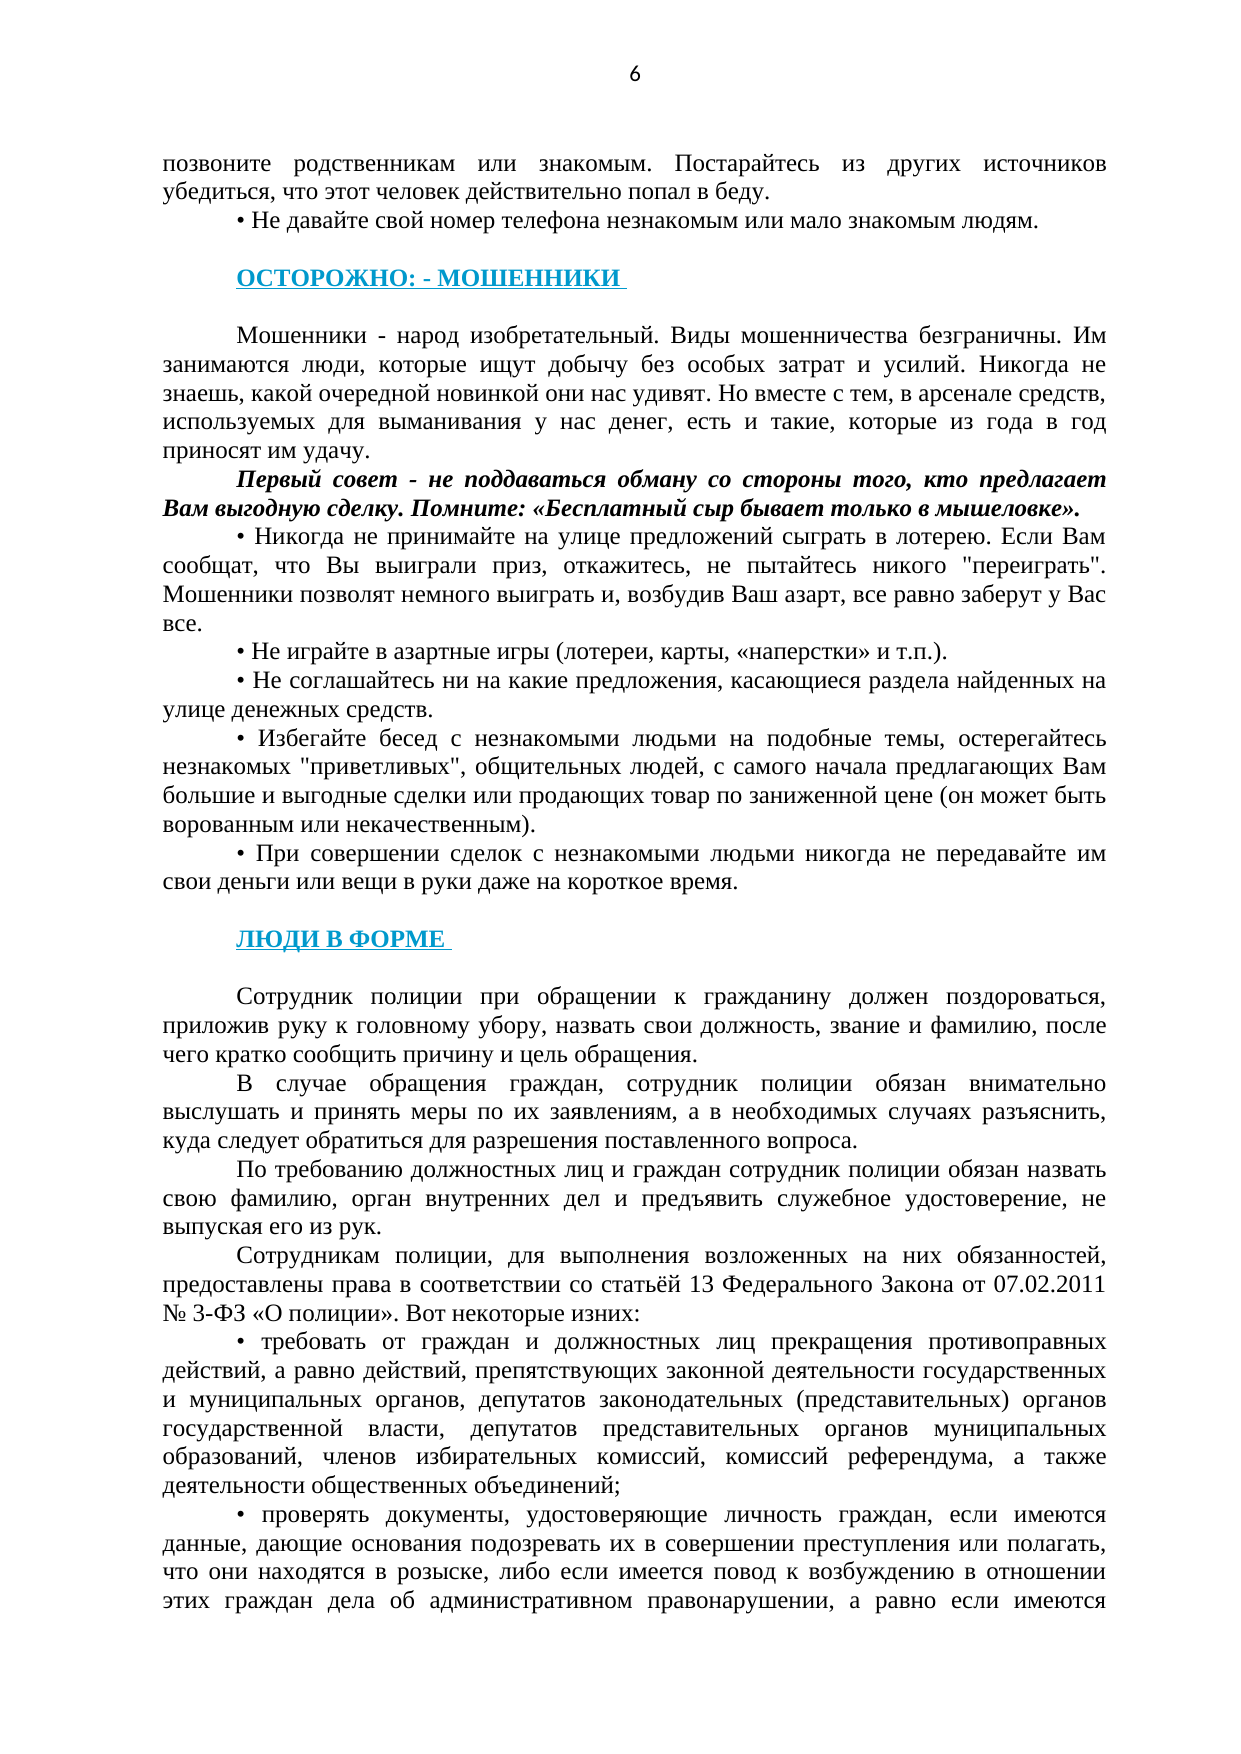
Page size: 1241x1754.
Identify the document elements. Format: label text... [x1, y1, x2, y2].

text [162, 148, 1107, 205]
text • требовать от граждан и должностных лиц прекращения противоправных действий, а равно действий, препятствующих законной деятельности государственных и муниципальных органов, депутатов законодательных (представительных) органов государственной власти, депутатов представительных органов муниципальных образований, членов избирательных комиссий, комиссий референдума, а также деятельности общественных объединений; [162, 1326, 1107, 1499]
text • Не играйте в азартные игры (лотереи, карты, «наперстки» и т.п.). [162, 636, 1107, 665]
text Первый совет - не поддаваться обману со стороны того, кто предлагает Вам выгодную сделку. Помните: «Бесплатный сыр бывает только в мышеловке». [162, 464, 1107, 521]
text • Не давайте свой номер телефона незнакомым или мало знакомым людям. [162, 205, 1107, 234]
text По требованию должностных лиц и граждан сотрудник полиции обязан назвать свою фамилию, орган внутренних дел и предъявить служебное удостоверение, не выпуская его из рук. [162, 1154, 1107, 1240]
text В случае обращения граждан, сотрудник полиции обязан внимательно выслушать и принять меры по их заявлениям, а в необходимых случаях разъяснить, куда следует обратиться для разрешения поставленного вопроса. [162, 1068, 1107, 1154]
text • При совершении сделок с незнакомыми людьми никогда не передавайте им свои деньги или вещи в руки даже на короткое время. [162, 838, 1107, 895]
text ОСТОРОЖНО: - МОШЕННИКИ [162, 263, 1107, 291]
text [162, 1499, 1107, 1614]
text Мошенники - народ изобретательный. Виды мошенничества безграничны. Им занимаются люди, которые ищут добычу без особых затрат и усилий. Никогда не знаешь, какой очередной новинкой они нас удивят. Но вместе с тем, в арсенале средств, используемых для выманивания у нас денег, есть и такие, которые из года в год приносят им удачу. [162, 320, 1107, 464]
text Сотрудник полиции при обращении к гражданину должен поздороваться, приложив руку к головному убору, назвать свои должность, звание и фамилию, после чего кратко сообщить причину и цель обращения. [162, 981, 1107, 1068]
text • Не соглашайтесь ни на какие предложения, касающиеся раздела найденных на улице денежных средств. [162, 665, 1107, 723]
text • Избегайте бесед с незнакомыми людьми на подобные темы, остерегайтесь незнакомых "приветливых", общительных людей, с самого начала предлагающих Вам большие и выгодные сделки или продающих товар по заниженной цене (он может быть ворованным или некачественным). [162, 723, 1107, 838]
text ЛЮДИ В ФОРМЕ [162, 924, 1107, 953]
text Сотрудникам полиции, для выполнения возложенных на них обязанностей, предоставлены права в соответствии со статьёй 13 Федерального Закона от 07.02.2011 № 3-ФЗ «О полиции». Вот некоторые изних: [162, 1240, 1107, 1326]
text • Никогда не принимайте на улице предложений сыграть в лотерею. Если Вам сообщат, что Вы выиграли приз, откажитесь, не пытайтесь никого "переиграть". Мошенники позволят немного выиграть и, возбудив Ваш азарт, все равно заберут у Вас все. [162, 521, 1107, 636]
